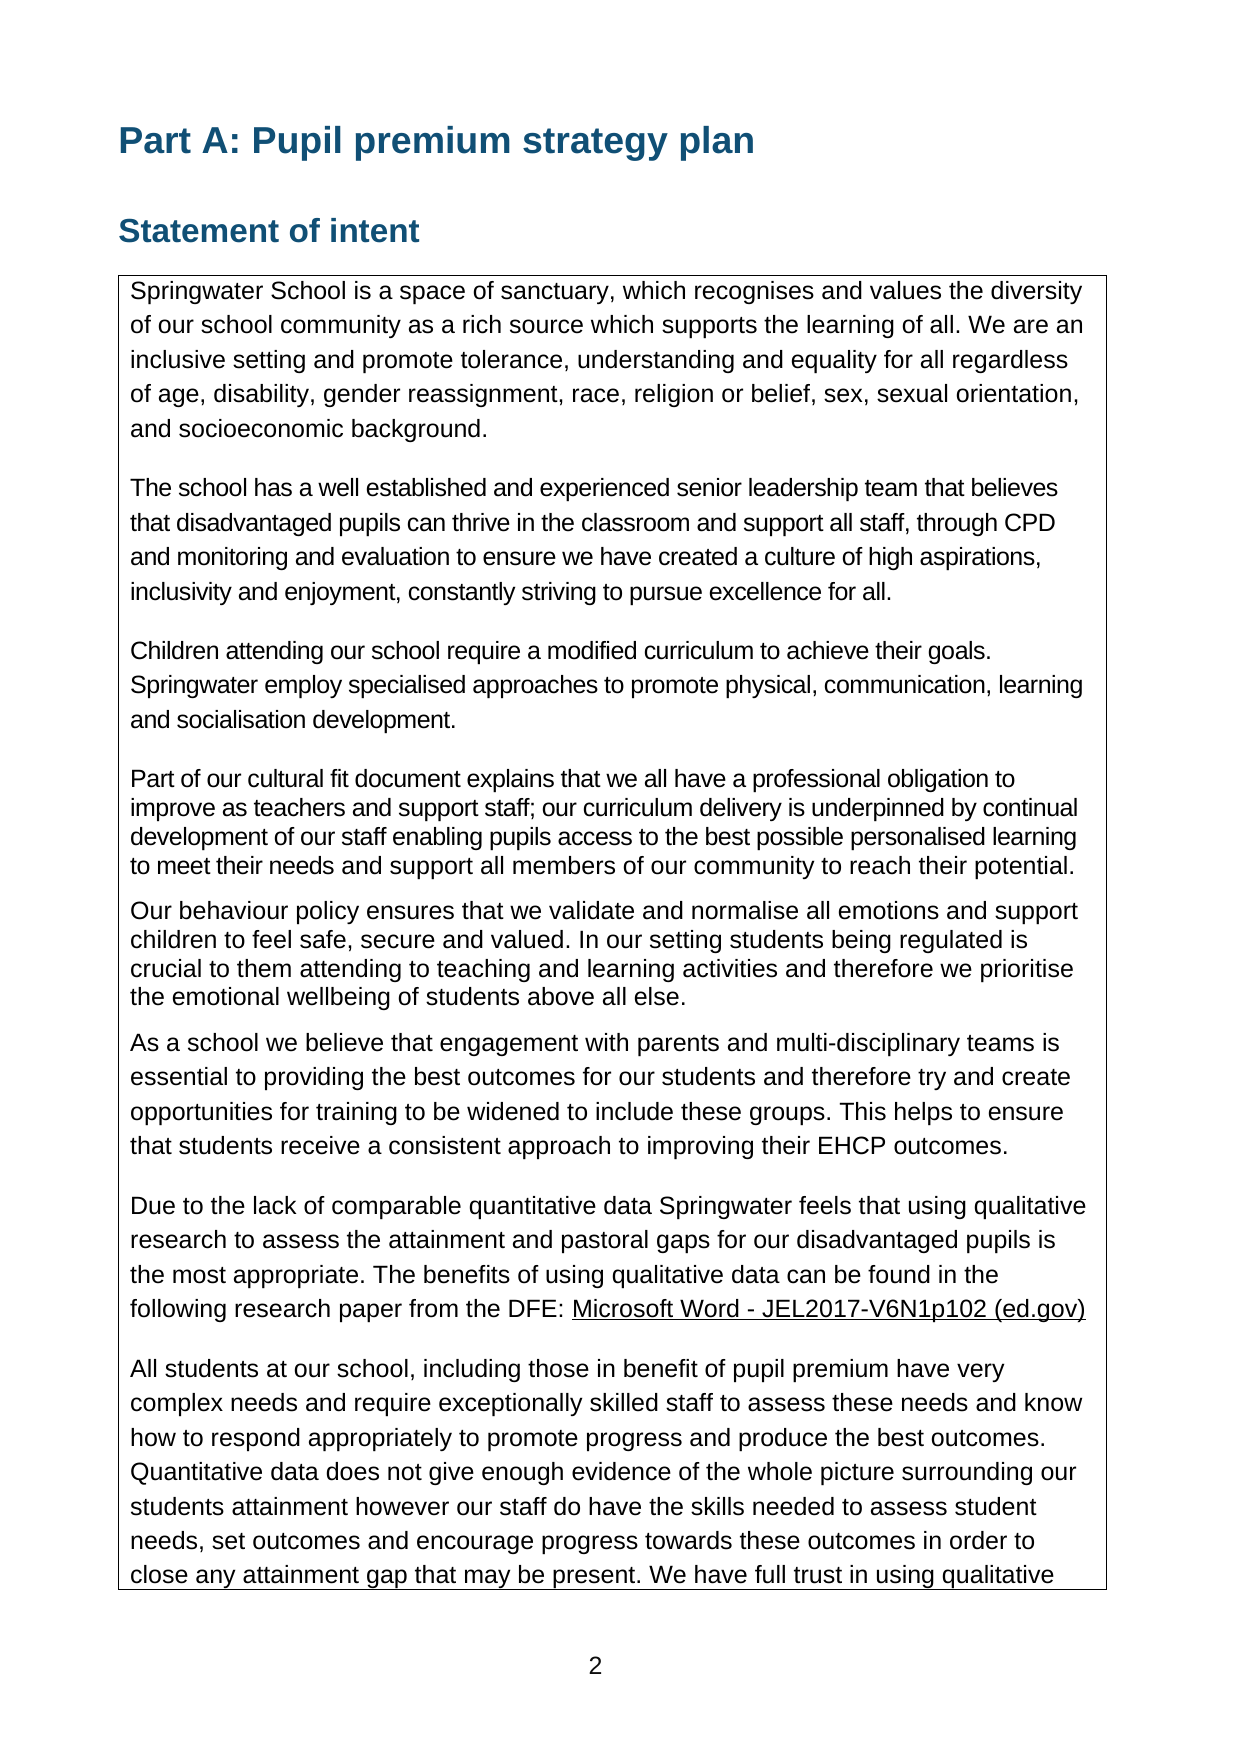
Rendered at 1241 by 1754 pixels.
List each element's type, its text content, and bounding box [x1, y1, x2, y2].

subtitle Statement of intent [118, 211, 1107, 250]
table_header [119, 276, 1106, 1589]
subtitle Part A: Pupil premium strategy plan [118, 118, 1107, 161]
